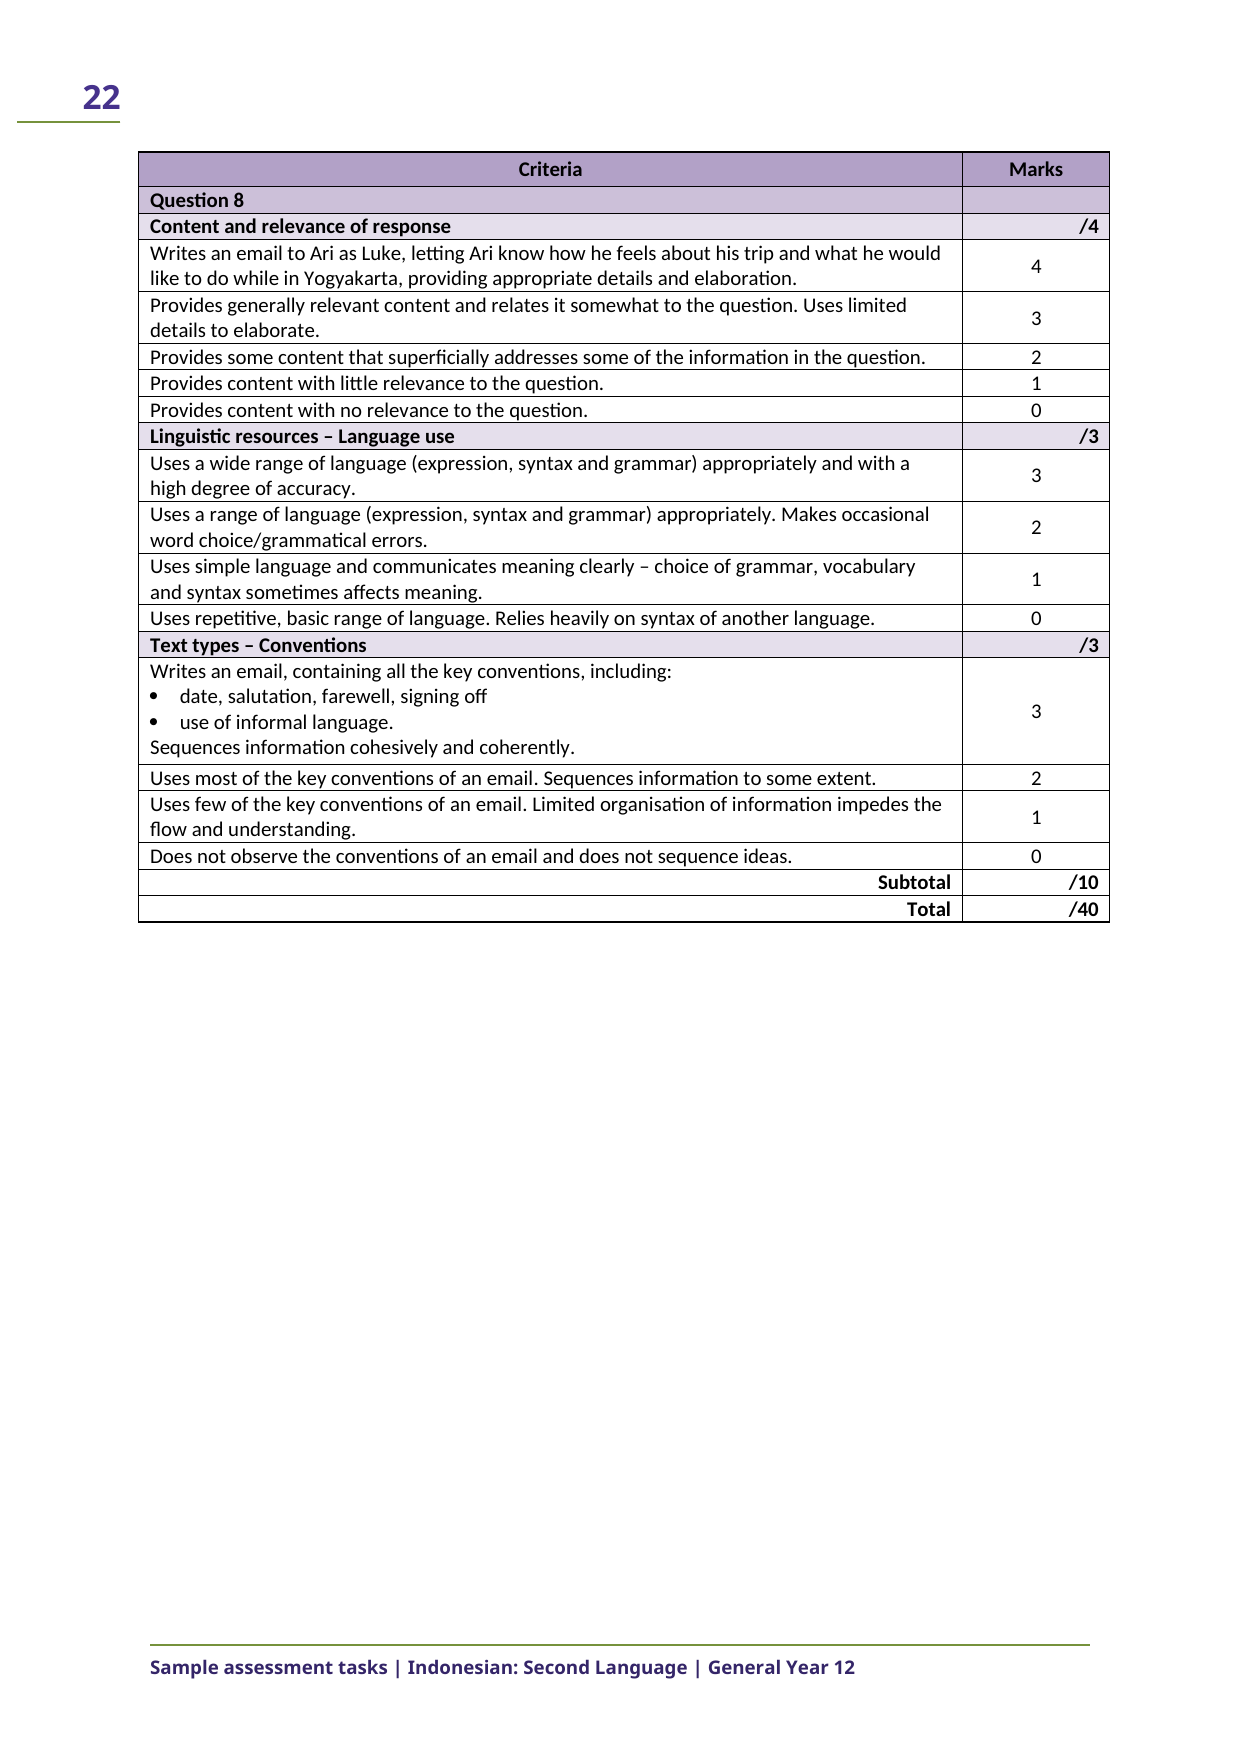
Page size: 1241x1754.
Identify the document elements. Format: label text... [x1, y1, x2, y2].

table_cell Does not observe the conventions of an email and does not sequence ideas. [139, 843, 962, 868]
table_cell Provides content with no relevance to the question. [139, 397, 962, 422]
table_cell Uses few of the key conventions of an email. Limited organisation of information impedes the flow and understanding. [139, 791, 962, 842]
table_cell /40 [963, 896, 1109, 921]
table_cell 2 [963, 502, 1109, 552]
table_cell 3 [963, 658, 1109, 764]
table_cell Uses simple language and communicates meaning clearly – choice of grammar, vocabulary and syntax sometimes affects meaning. [139, 554, 962, 604]
table_cell Uses most of the key conventions of an email. Sequences information to some extent. [139, 765, 962, 790]
table_cell Provides some content that superficially addresses some of the information in the question. [139, 344, 962, 369]
table_cell Content and relevance of response [139, 214, 962, 239]
table_cell 0 [963, 397, 1109, 422]
table_cell 3 [963, 450, 1109, 501]
table_cell /3 [963, 632, 1109, 657]
table_cell 1 [963, 791, 1109, 842]
table_cell Subtotal [139, 870, 962, 895]
table_cell 3 [963, 292, 1109, 343]
table_cell 4 [963, 240, 1109, 291]
table_cell Provides generally relevant content and relates it somewhat to the question. Uses limited details to elaborate. [139, 292, 962, 343]
table_cell Total [139, 896, 962, 921]
table_cell Question 8 [139, 187, 962, 213]
table_cell Text types – Conventions [139, 632, 962, 657]
table_cell 2 [963, 344, 1109, 369]
table_cell 1 [963, 554, 1109, 604]
table_header Criteria [139, 153, 962, 186]
table_header Marks [963, 153, 1109, 186]
table_cell 1 [963, 370, 1109, 396]
table_cell /4 [963, 214, 1109, 239]
table_cell Uses a range of language (expression, syntax and grammar) appropriately. Makes occasional word choice/grammatical errors. [139, 502, 962, 552]
table_cell Writes an email, containing all the key conventions, including: date, salutation, farewell, signing off use of informal language. Sequences information cohesively and coherently. [139, 658, 962, 764]
table_cell /10 [963, 870, 1109, 895]
table_cell Uses a wide range of language (expression, syntax and grammar) appropriately and with a high degree of accuracy. [139, 450, 962, 501]
table_cell 2 [963, 765, 1109, 790]
table_cell Provides content with little relevance to the question. [139, 370, 962, 396]
table_cell Writes an email to Ari as Luke, letting Ari know how he feels about his trip and what he would like to do while in Yogyakarta, providing appropriate details and elaboration. [139, 240, 962, 291]
table_cell [963, 187, 1109, 213]
table_cell 0 [963, 843, 1109, 868]
table_cell Uses repetitive, basic range of language. Relies heavily on syntax of another language. [139, 605, 962, 631]
table_cell 0 [963, 605, 1109, 631]
table_cell Linguistic resources – Language use [139, 423, 962, 449]
table_cell /3 [963, 423, 1109, 449]
